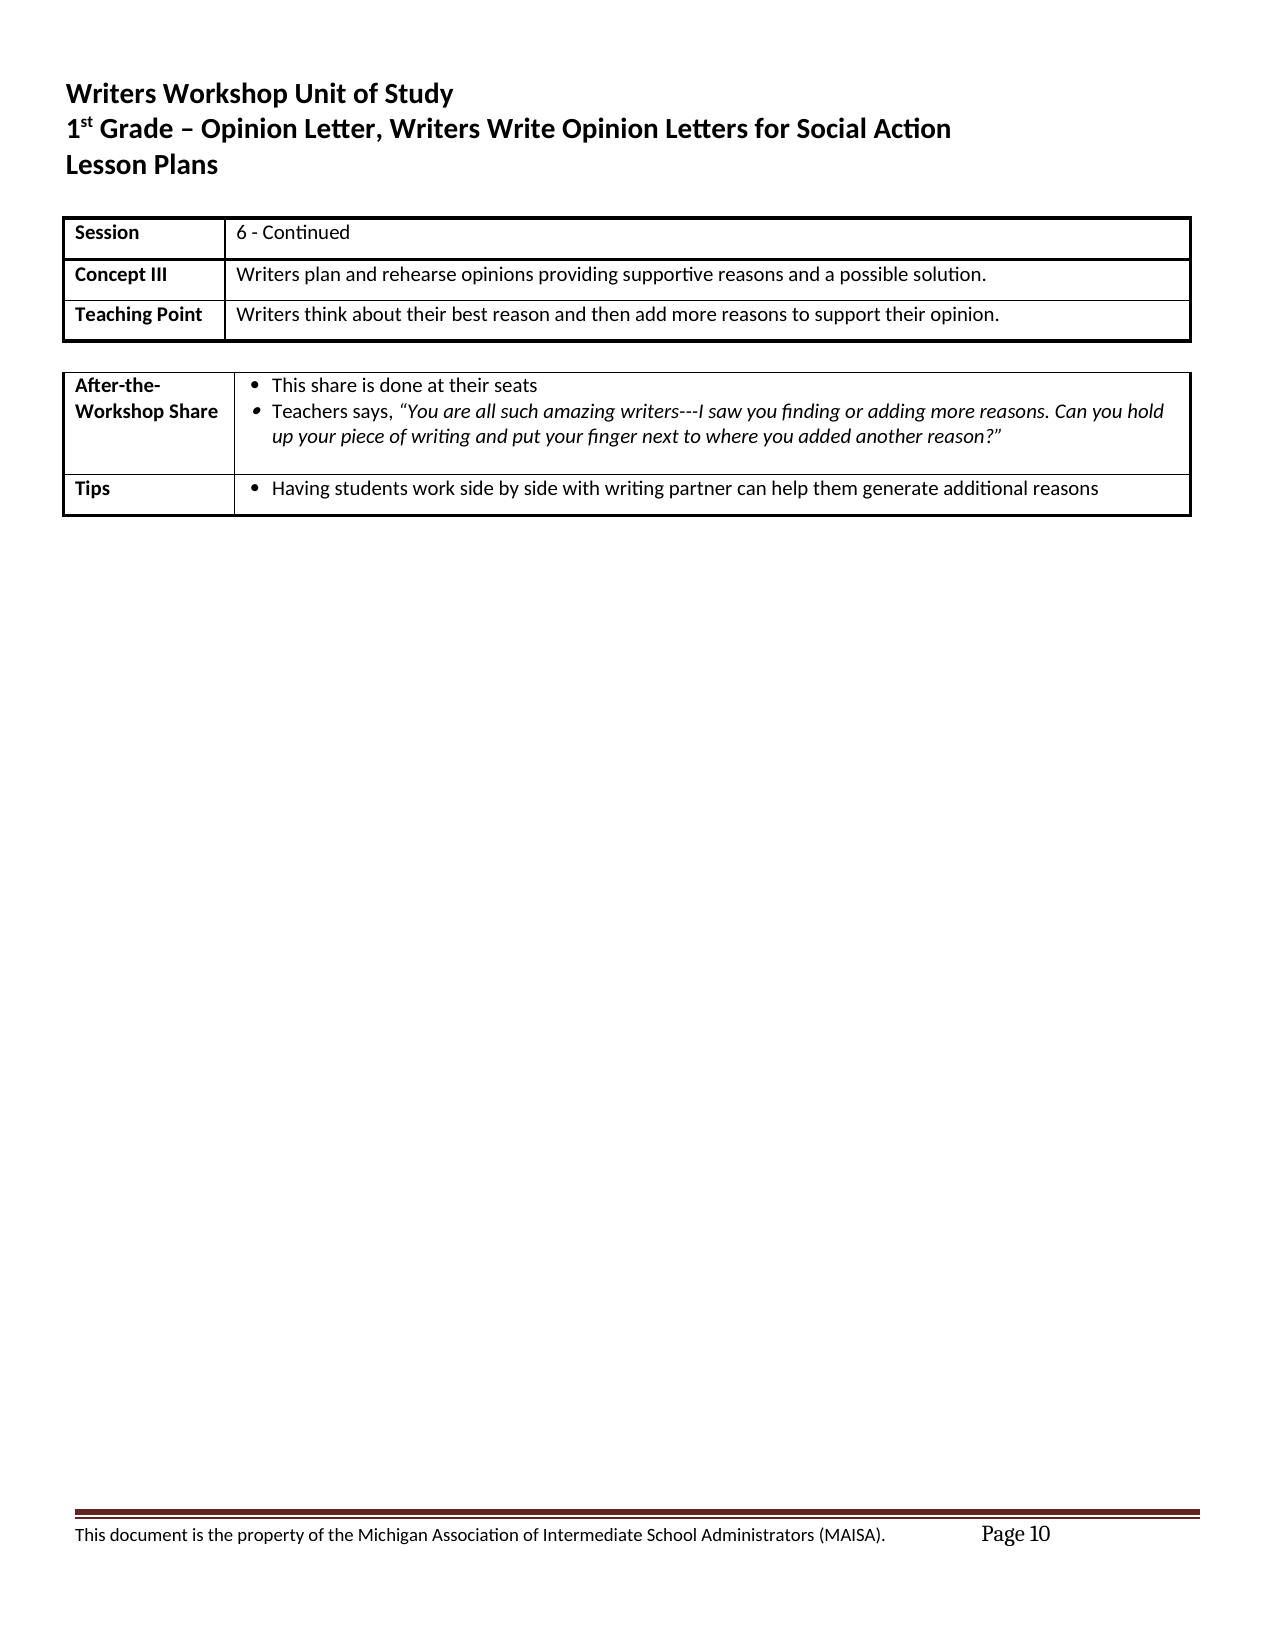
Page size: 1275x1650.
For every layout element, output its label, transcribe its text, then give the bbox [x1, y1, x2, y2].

table_cell Writers plan and rehearse opinions providing supportive reasons and a possible solution. [226, 261, 1189, 300]
table_header Session [65, 220, 224, 258]
table_cell Concept III [65, 261, 224, 300]
table_header 6 - Continued [226, 220, 1189, 258]
table_header This share is done at their seats Teachers says, “You are all such amazing writers---I saw you finding or adding more reasons. Can you hold up your piece of writing and put your finger next to where you added another reason?” [235, 373, 1189, 474]
table_cell Tips [65, 475, 234, 514]
table_header After-the-Workshop Share [65, 373, 234, 474]
text Lesson Plans [66, 146, 1200, 182]
table_cell Having students work side by side with writing partner can help them generate additional reasons [235, 475, 1189, 514]
table_cell Teaching Point [65, 301, 224, 339]
table_cell Writers think about their best reason and then add more reasons to support their opinion. [226, 301, 1189, 339]
